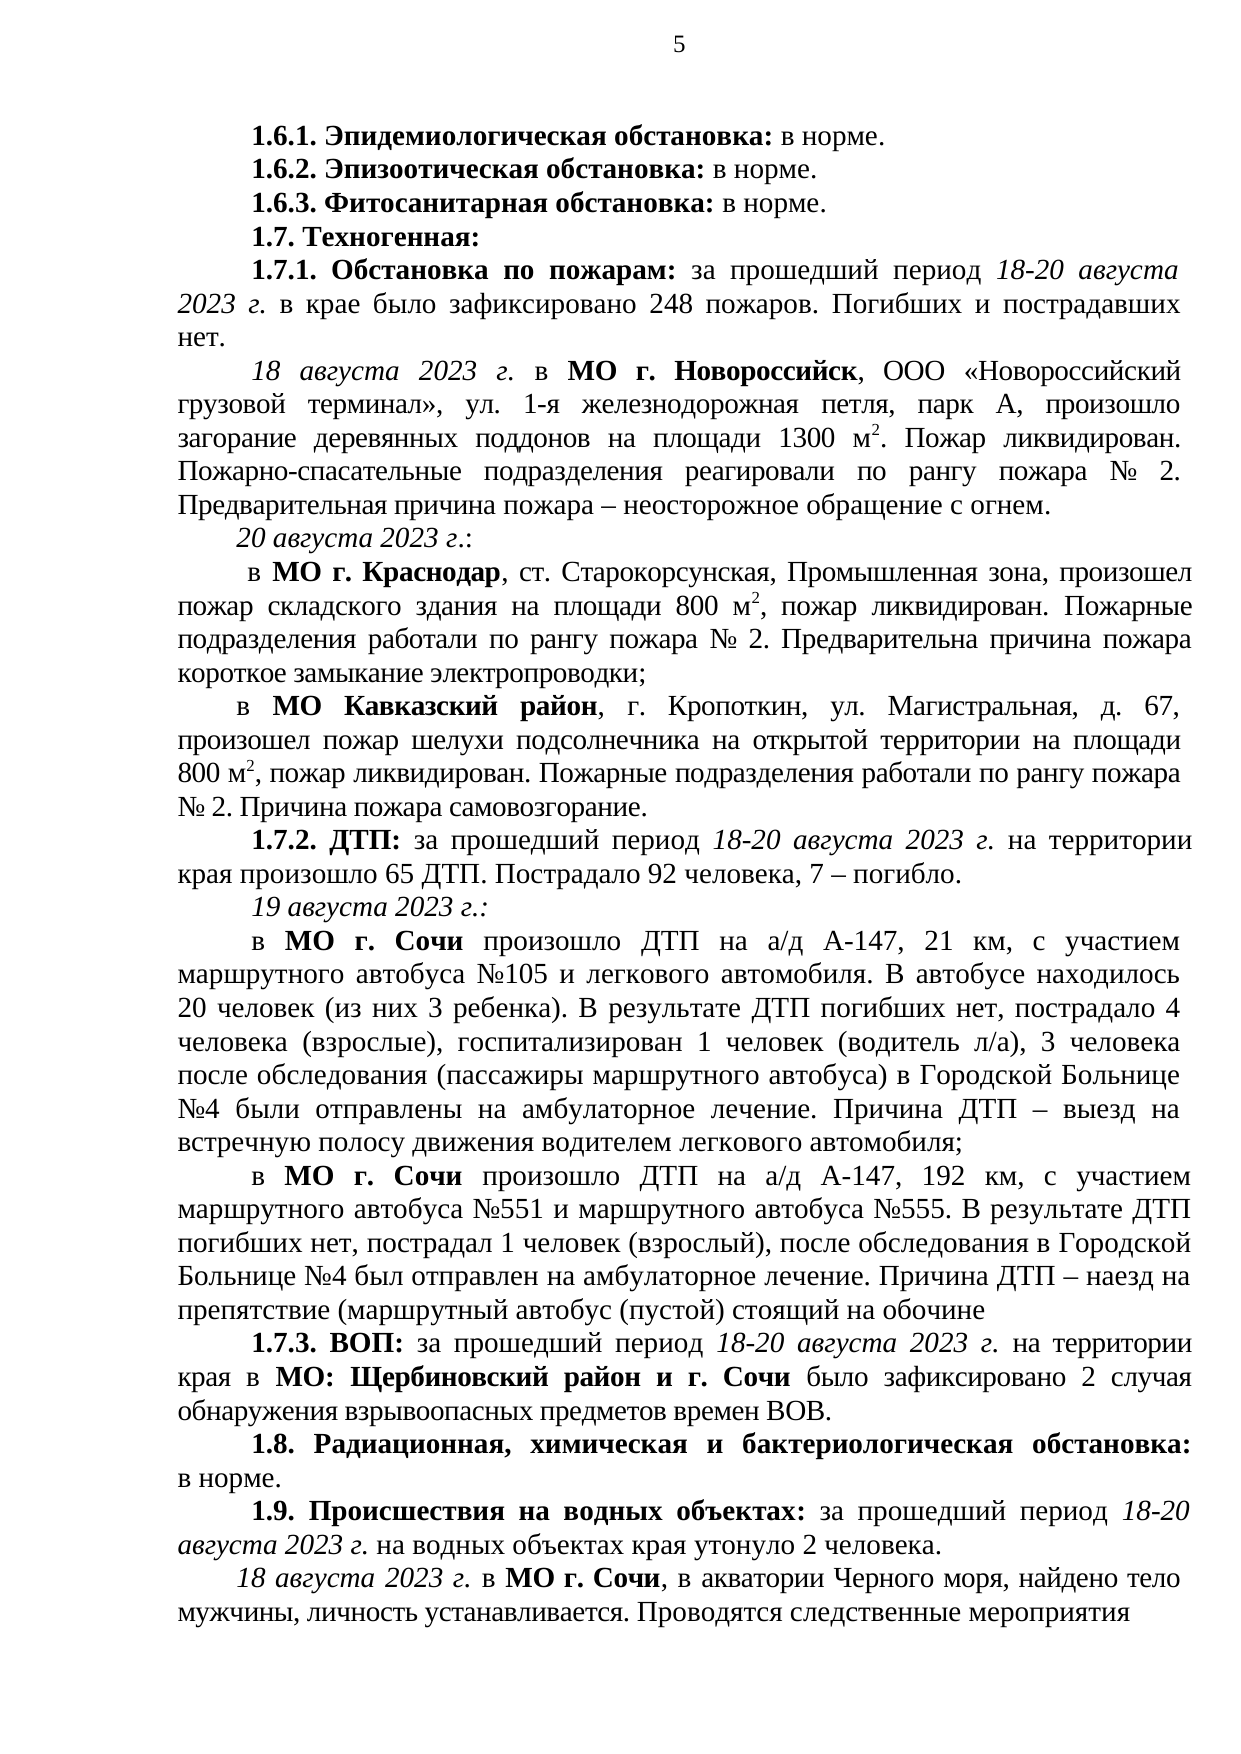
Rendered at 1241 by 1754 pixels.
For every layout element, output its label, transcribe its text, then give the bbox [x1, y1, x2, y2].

text 1.6.1. Эпидемиологическая обстановка: в норме. [177, 118, 1181, 152]
text 1.7.2. ДТП: за прошедший период 18-20 августа 2023 г. на территории края произошло 65 ДТП. Пострадало 92 человека, 7 – погибло. [177, 822, 1192, 889]
text 18 августа 2023 г. в МО г. Сочи, в акватории Черного моря, найдено тело мужчины, личность устанавливается. Проводятся следственные мероприятия [177, 1560, 1181, 1627]
text в МО г. Сочи произошло ДТП на а/д А-147, 192 км, с участием маршрутного автобуса №551 и маршрутного автобуса №555. В результате ДТП погибших нет, пострадал 1 человек (взрослый), после обследования в Городской Больнице №4 был отправлен на амбулаторное лечение. Причина ДТП – наезд на препятствие (маршрутный автобус (пустой) стоящий на обочине [177, 1158, 1192, 1326]
text 1.9. Происшествия на водных объектах: за прошедший период 18-20 августа 2023 г. на водных объектах края утонуло 2 человека. [177, 1493, 1192, 1560]
text 1.7.3. ВОП: за прошедший период 18-20 августа 2023 г. на территории края в МО: Щербиновский район и г. Сочи было зафиксировано 2 случая обнаружения взрывоопасных предметов времен ВОВ. [177, 1326, 1192, 1426]
text 1.6.3. Фитосанитарная обстановка: в норме. [177, 185, 1181, 219]
text 1.7. Техногенная: [177, 219, 1181, 252]
text в МО Кавказский район, г. Кропоткин, ул. Магистральная, д. 67, произошел пожар шелухи подсолнечника на открытой территории на площади 800 м2, пожар ликвидирован. Пожарные подразделения работали по рангу пожара № 2. Причина пожара самовозгорание. [177, 688, 1181, 822]
text 1.8. Радиационная, химическая и бактериологическая обстановка: в норме. [177, 1426, 1192, 1493]
text 1.6.2. Эпизоотическая обстановка: в норме. [177, 152, 1181, 185]
text в МО г. Сочи произошло ДТП на а/д А-147, 21 км, с участием маршрутного автобуса №105 и легкового автомобиля. В автобусе находилось 20 человек (из них 3 ребенка). В результате ДТП погибших нет, пострадало 4 человека (взрослые), госпитализирован 1 человек (водитель л/а), 3 человека после обследования (пассажиры маршрутного автобуса) в Городской Больнице №4 были отправлены на амбулаторное лечение. Причина ДТП – выезд на встречную полосу движения водителем легкового автомобиля; [177, 923, 1181, 1158]
text 19 августа 2023 г.: [177, 889, 1181, 923]
text в МО г. Краснодар, ст. Старокорсунская, Промышленная зона, произошел пожар складского здания на площади 800 м2, пожар ликвидирован. Пожарные подразделения работали по рангу пожара № 2. Предварительна причина пожара короткое замыкание электропроводки; [177, 554, 1192, 688]
text 18 августа 2023 г. в МО г. Новороссийск, ООО «Новороссийский грузовой терминал», ул. 1-я железнодорожная петля, парк А, произошло загорание деревянных поддонов на площади 1300 м2. Пожар ликвидирован. Пожарно-спасательные подразделения реагировали по рангу пожара № 2. Предварительная причина пожара – неосторожное обращение с огнем. [177, 353, 1181, 521]
text 1.7.1. Обстановка по пожарам: за прошедший период 18-20 августа 2023 г. в крае было зафиксировано 248 пожаров. Погибших и пострадавших нет. [177, 252, 1181, 353]
text 20 августа 2023 г.: [177, 521, 1192, 554]
